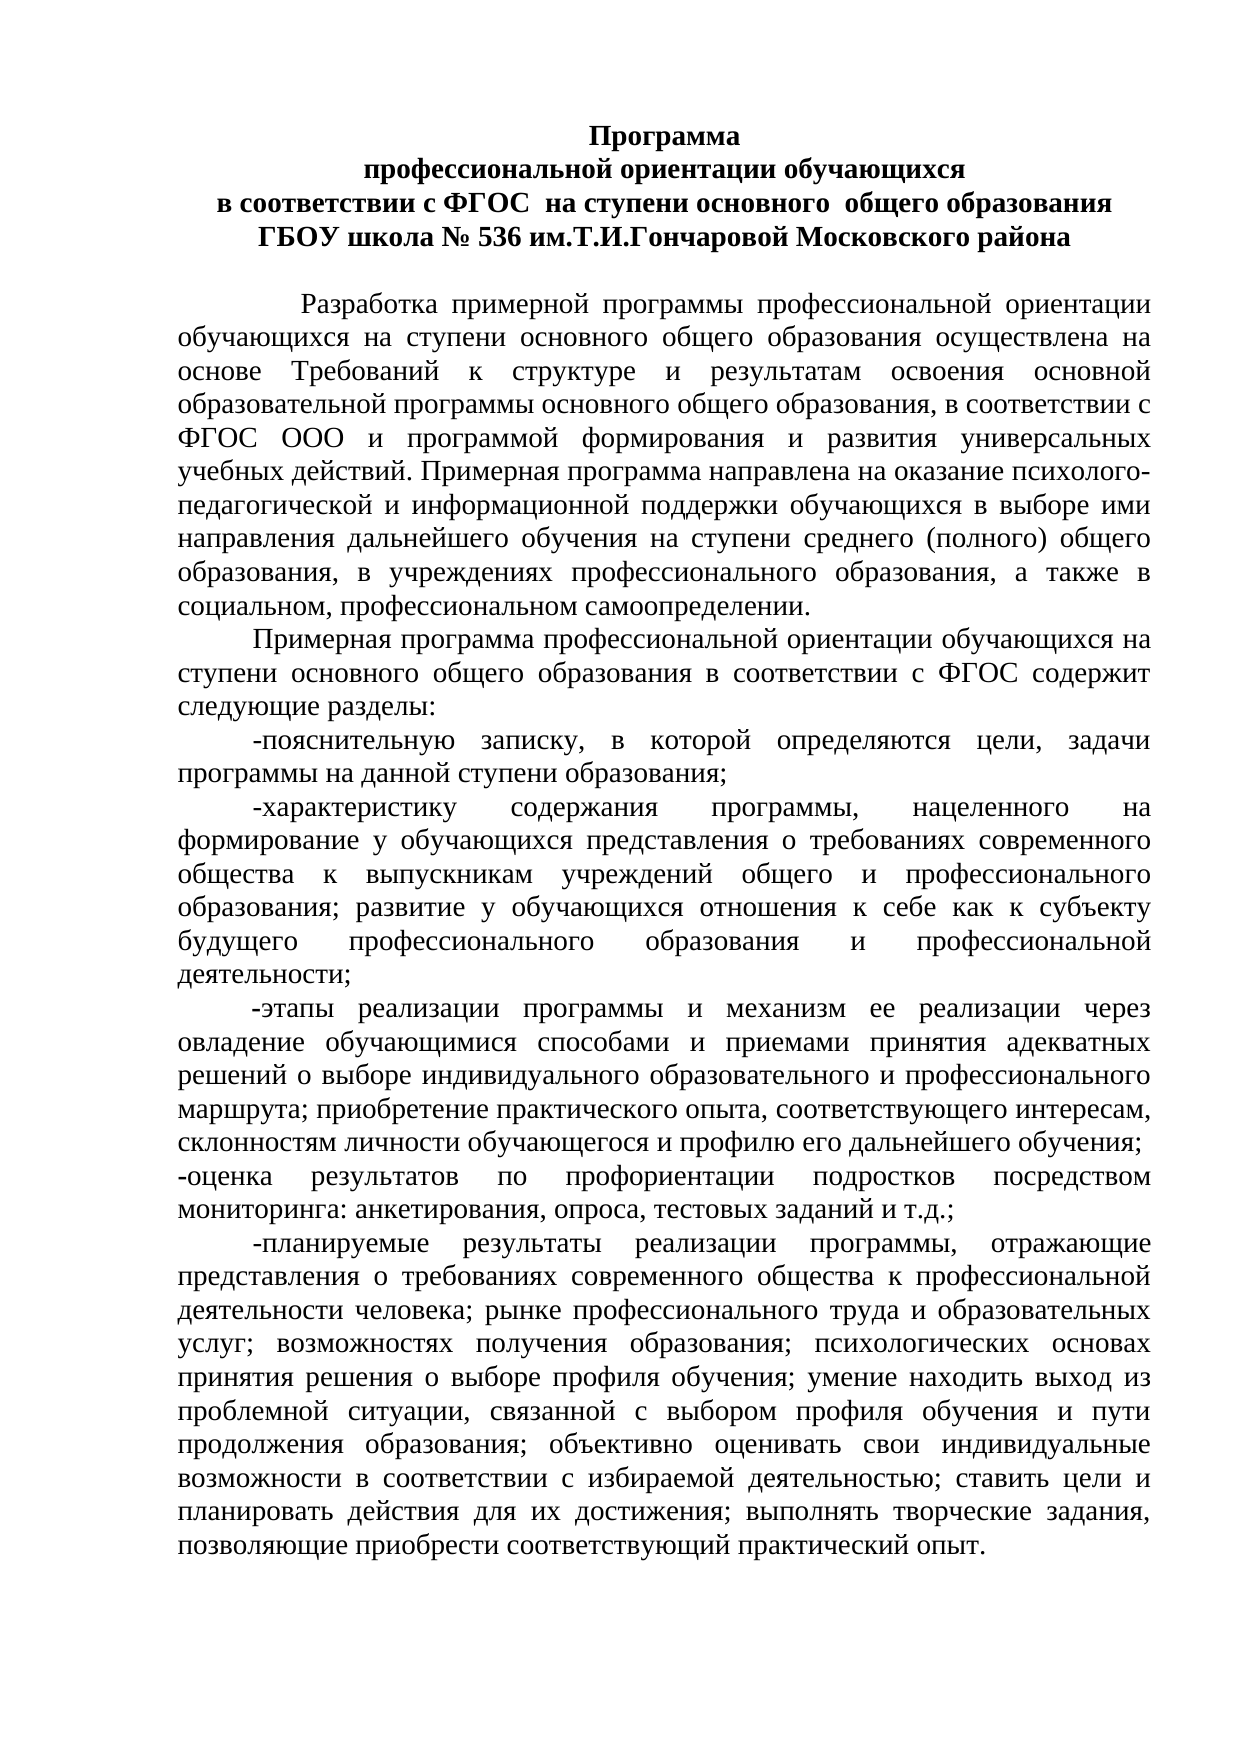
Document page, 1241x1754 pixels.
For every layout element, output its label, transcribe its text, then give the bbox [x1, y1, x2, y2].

list в соответствии с ФГОС на ступени основного общего образования [177, 185, 1152, 219]
text профессиональной ориентации обучающихся [177, 152, 1152, 185]
text Программа [177, 118, 1152, 152]
text -пояснительную записку, в которой определяются цели, задачи программы на данной ступени образования; [177, 722, 1152, 789]
text Примерная программа профессиональной ориентации обучающихся на ступени основного общего образования в соответствии с ФГОС содержит следующие разделы: [177, 621, 1152, 722]
text -характеристику содержания программы, нацеленного на формирование у обучающихся представления о требованиях современного общества к выпускникам учреждений общего и профессионального образования; развитие у обучающихся отношения к себе как к субъекту будущего профессионального образования и профессиональной деятельности; [177, 789, 1152, 990]
text Разработка примерной программы профессиональной ориентации обучающихся на ступени основного общего образования осуществлена на основе Требований к структуре и результатам освоения основной образовательной программы основного общего образования, в соответствии с ФГОС ООО и программой формирования и развития универсальных учебных действий. Примерная программа направлена на оказание психолого-педагогической и информационной поддержки обучающихся в выборе ими направления дальнейшего обучения на ступени среднего (полного) общего образования, в учреждениях профессионального образования, а также в социальном, профессиональном самоопределении. [177, 252, 1152, 621]
text -оценка результатов по профориентации подростков посредством мониторинга: анкетирования, опроса, тестовых заданий и т.д.; [177, 1158, 1152, 1225]
text -планируемые результаты реализации программы, отражающие представления о требованиях современного общества к профессиональной деятельности человека; рынке профессионального труда и образовательных услуг; возможностях получения образования; психологических основах принятия решения о выборе профиля обучения; умение находить выход из проблемной ситуации, связанной с выбором профиля обучения и пути продолжения образования; объективно оценивать свои индивидуальные возможности в соответствии с избираемой деятельностью; ставить цели и планировать действия для их достижения; выполнять творческие задания, позволяющие приобрести соответствующий практический опыт. [177, 1225, 1152, 1560]
text ГБОУ школа № 536 им.Т.И.Гончаровой Московского района [177, 219, 1152, 252]
text -этапы реализации программы и механизм ее реализации через овладение обучающимися способами и приемами принятия адекватных решений о выборе индивидуального образовательного и профессионального маршрута; приобретение практического опыта, соответствующего интересам, склонностям личности обучающегося и профилю его дальнейшего обучения; [177, 990, 1152, 1158]
